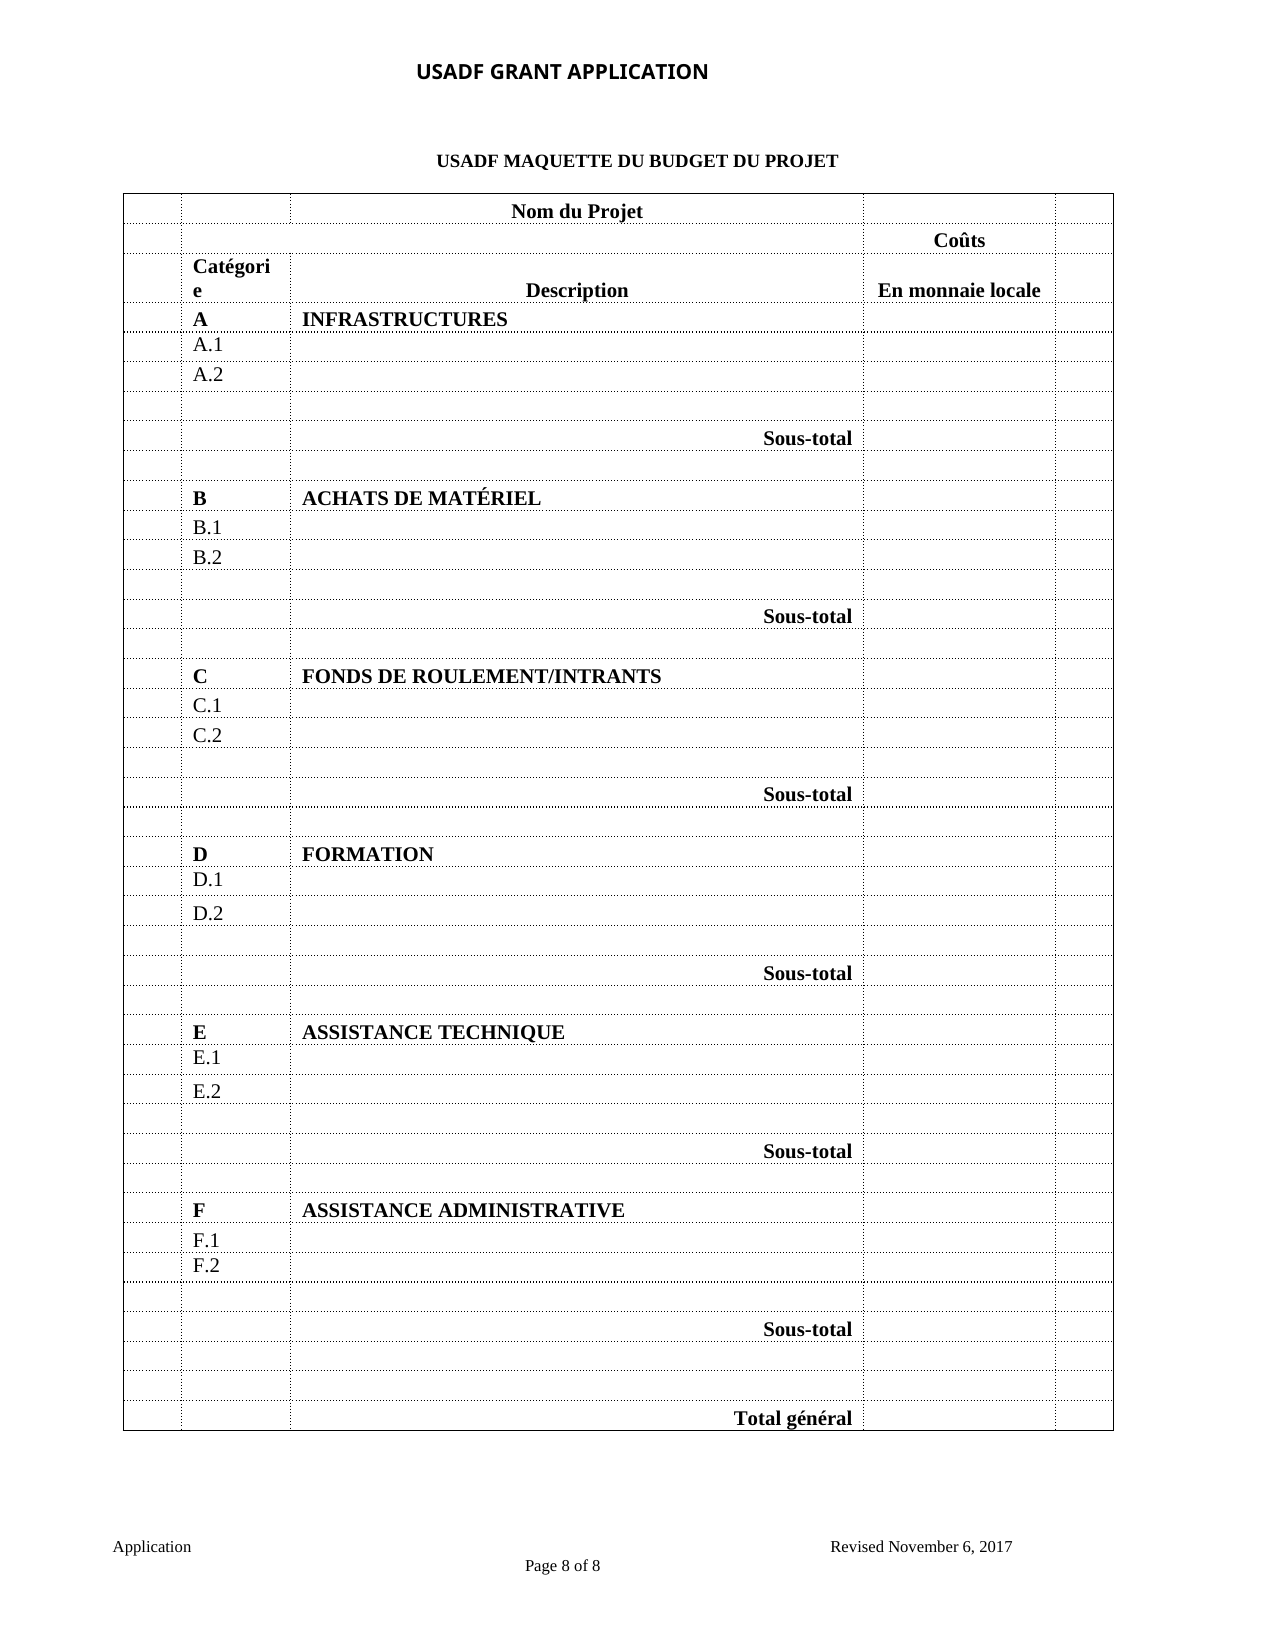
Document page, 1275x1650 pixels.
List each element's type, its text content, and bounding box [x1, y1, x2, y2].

table_cell [864, 1222, 1055, 1252]
table_cell FONDS DE ROULEMENT/INTRANTS [291, 658, 863, 688]
table_cell ASSISTANCE ADMINISTRATIVE [291, 1192, 863, 1222]
table_cell FORMATION [291, 836, 863, 866]
table_cell [864, 599, 1055, 628]
table_cell [1055, 420, 1113, 450]
table_cell [864, 925, 1055, 955]
table_header [864, 194, 1055, 223]
table_cell [124, 1341, 181, 1370]
table_cell [1055, 1281, 1113, 1311]
table_cell [291, 361, 863, 391]
table_cell C [181, 658, 291, 688]
table_header Nom du Projet [291, 194, 863, 223]
table_cell [124, 985, 181, 1014]
table_cell [124, 539, 181, 569]
table_cell [1055, 1192, 1113, 1222]
table_cell Coûts [864, 223, 1055, 252]
table_cell [864, 985, 1055, 1014]
table_cell [124, 1014, 181, 1044]
table_cell [124, 836, 181, 866]
table_cell [124, 1252, 181, 1281]
table_cell [124, 302, 181, 331]
table_cell [864, 510, 1055, 539]
table_cell [291, 569, 863, 598]
table_cell [291, 391, 863, 420]
table_cell [864, 688, 1055, 717]
table_cell [864, 895, 1055, 925]
table_cell [291, 1370, 863, 1400]
table_cell [291, 1163, 863, 1192]
table_cell [124, 1103, 181, 1133]
table_header [1055, 194, 1113, 223]
table_cell [864, 1400, 1055, 1430]
table_cell [124, 1400, 181, 1430]
table_cell [1055, 747, 1113, 777]
table_cell [181, 1341, 291, 1370]
table_cell [181, 985, 291, 1014]
table_cell [1055, 480, 1113, 509]
table_cell [864, 1341, 1055, 1370]
table_cell [181, 1370, 291, 1400]
table_cell [291, 1103, 863, 1133]
table_cell [1055, 895, 1113, 925]
table_cell [181, 628, 291, 658]
table_cell [124, 1370, 181, 1400]
table_cell [1055, 223, 1113, 252]
table_cell [1055, 599, 1113, 628]
table_cell [291, 1074, 863, 1103]
table_cell [124, 1222, 181, 1252]
table_cell [1055, 658, 1113, 688]
table_cell [124, 1311, 181, 1341]
table_cell [864, 866, 1055, 895]
table_cell [291, 1281, 863, 1311]
table_cell [1055, 1103, 1113, 1133]
table_cell [124, 895, 181, 925]
table_cell [124, 688, 181, 717]
table_cell ACHATS DE MATÉRIEL [291, 480, 863, 509]
table_cell [864, 391, 1055, 420]
table_cell [1055, 391, 1113, 420]
table_cell [864, 1133, 1055, 1163]
table_cell [1055, 1044, 1113, 1073]
table_cell [864, 539, 1055, 569]
table_cell [864, 806, 1055, 836]
table_cell Description [291, 253, 863, 302]
table_cell [864, 1044, 1055, 1073]
table_cell [124, 361, 181, 391]
table_cell [124, 253, 181, 302]
table_cell [864, 480, 1055, 509]
table_cell [291, 717, 863, 747]
table_cell Sous-total [291, 777, 863, 806]
table_cell [181, 1103, 291, 1133]
table_cell [181, 777, 291, 806]
table_cell [124, 1133, 181, 1163]
table_cell Total général [291, 1400, 863, 1430]
table_cell F.2 [181, 1252, 291, 1281]
table_cell [1055, 688, 1113, 717]
table_cell [124, 717, 181, 747]
table_cell D.1 [181, 866, 291, 895]
table_cell B.2 [181, 539, 291, 569]
table_cell [1055, 302, 1113, 331]
table_cell D [181, 836, 291, 866]
table_cell [124, 1192, 181, 1222]
table_cell [124, 747, 181, 777]
table_cell [181, 1163, 291, 1192]
table_cell [181, 450, 291, 480]
table_cell [1055, 1133, 1113, 1163]
table_cell Catégorie [181, 253, 291, 302]
table_cell Sous-total [291, 599, 863, 628]
table_cell [124, 1044, 181, 1073]
table_cell [291, 628, 863, 658]
table_cell E [181, 1014, 291, 1044]
table_cell [181, 955, 291, 984]
table_cell [181, 806, 291, 836]
table_cell [1055, 539, 1113, 569]
table_cell [291, 806, 863, 836]
table_cell [181, 1281, 291, 1311]
table_cell [1055, 836, 1113, 866]
table_cell E.2 [181, 1074, 291, 1103]
table_cell F [181, 1192, 291, 1222]
table_cell INFRASTRUCTURES [291, 302, 863, 331]
table_header [124, 194, 181, 223]
table_cell [864, 1281, 1055, 1311]
table_cell [864, 1103, 1055, 1133]
table_cell [864, 717, 1055, 747]
table_cell [1055, 955, 1113, 984]
table_cell [1055, 628, 1113, 658]
table_cell [291, 895, 863, 925]
table_cell [124, 331, 181, 361]
table_cell [1055, 1341, 1113, 1370]
table_cell [181, 391, 291, 420]
table_cell [181, 1400, 291, 1430]
table_cell [1055, 510, 1113, 539]
table_cell [1055, 1252, 1113, 1281]
table_cell [291, 1341, 863, 1370]
table_cell [181, 925, 291, 955]
table_cell [1055, 985, 1113, 1014]
table_cell [291, 1252, 863, 1281]
table_cell [124, 658, 181, 688]
table_cell [864, 747, 1055, 777]
table_cell [124, 599, 181, 628]
table_cell B.1 [181, 510, 291, 539]
table_cell E.1 [181, 1044, 291, 1073]
table_cell [291, 1222, 863, 1252]
table_cell [124, 450, 181, 480]
table_cell [124, 1163, 181, 1192]
table_cell [181, 599, 291, 628]
table_cell F.1 [181, 1222, 291, 1252]
table_cell En monnaie locale [864, 253, 1055, 302]
table_cell [124, 866, 181, 895]
table_cell [181, 420, 291, 450]
table_cell [1055, 1400, 1113, 1430]
table_cell [124, 223, 181, 252]
table_cell [864, 777, 1055, 806]
table_cell [864, 1252, 1055, 1281]
table_cell [181, 1133, 291, 1163]
table_cell [124, 777, 181, 806]
table_cell [864, 628, 1055, 658]
table_cell Sous-total [291, 955, 863, 984]
table_cell [1055, 361, 1113, 391]
table_cell [864, 450, 1055, 480]
table_cell [864, 361, 1055, 391]
table_cell ASSISTANCE TECHNIQUE [291, 1014, 863, 1044]
table_cell [864, 658, 1055, 688]
table_cell [124, 480, 181, 509]
table_cell [864, 302, 1055, 331]
table_cell [1055, 450, 1113, 480]
table_cell [124, 1074, 181, 1103]
table_cell C.1 [181, 688, 291, 717]
table_cell [864, 1014, 1055, 1044]
table_cell [124, 628, 181, 658]
table_cell D.2 [181, 895, 291, 925]
table_cell [1055, 806, 1113, 836]
table_cell [181, 747, 291, 777]
table_cell [864, 1192, 1055, 1222]
table_cell [291, 747, 863, 777]
table_cell [1055, 1311, 1113, 1341]
table_cell [124, 1281, 181, 1311]
table_cell [181, 569, 291, 598]
table_cell A.2 [181, 361, 291, 391]
table_cell [291, 450, 863, 480]
table_cell [1055, 1074, 1113, 1103]
table_cell [291, 539, 863, 569]
table_cell Sous-total [291, 420, 863, 450]
table_cell [864, 836, 1055, 866]
table_cell [124, 569, 181, 598]
table_cell [291, 510, 863, 539]
table_cell [1055, 717, 1113, 747]
table_cell [1055, 866, 1113, 895]
table_cell [1055, 331, 1113, 361]
table_cell [124, 955, 181, 984]
text USADF MAQUETTE DU BUDGET DU PROJET [112, 150, 1162, 172]
table_cell [1055, 253, 1113, 302]
table_cell B [181, 480, 291, 509]
table_cell [1055, 1163, 1113, 1192]
table_cell [291, 1044, 863, 1073]
table_cell [864, 331, 1055, 361]
table_cell [181, 223, 863, 252]
table_cell [124, 420, 181, 450]
table_cell C.2 [181, 717, 291, 747]
table_cell [181, 1311, 291, 1341]
table_cell [864, 1074, 1055, 1103]
table_cell [1055, 777, 1113, 806]
table_cell [291, 925, 863, 955]
table_cell [1055, 925, 1113, 955]
table_cell A [181, 302, 291, 331]
table_header [181, 194, 291, 223]
table_cell [864, 569, 1055, 598]
table_cell [864, 420, 1055, 450]
table_cell [291, 866, 863, 895]
table_cell [1055, 1014, 1113, 1044]
table_cell [1055, 1370, 1113, 1400]
table_cell [124, 510, 181, 539]
table_cell A.1 [181, 331, 291, 361]
table_cell [124, 925, 181, 955]
table_cell [1055, 1222, 1113, 1252]
table_cell [124, 391, 181, 420]
table_cell Sous-total [291, 1311, 863, 1341]
table_cell [291, 688, 863, 717]
table_cell [1055, 569, 1113, 598]
table_cell [291, 331, 863, 361]
table_cell [291, 985, 863, 1014]
table_cell Sous-total [291, 1133, 863, 1163]
table_cell [864, 1163, 1055, 1192]
table_cell [864, 1311, 1055, 1341]
table_cell [124, 806, 181, 836]
table_cell [864, 1370, 1055, 1400]
table_cell [864, 955, 1055, 984]
